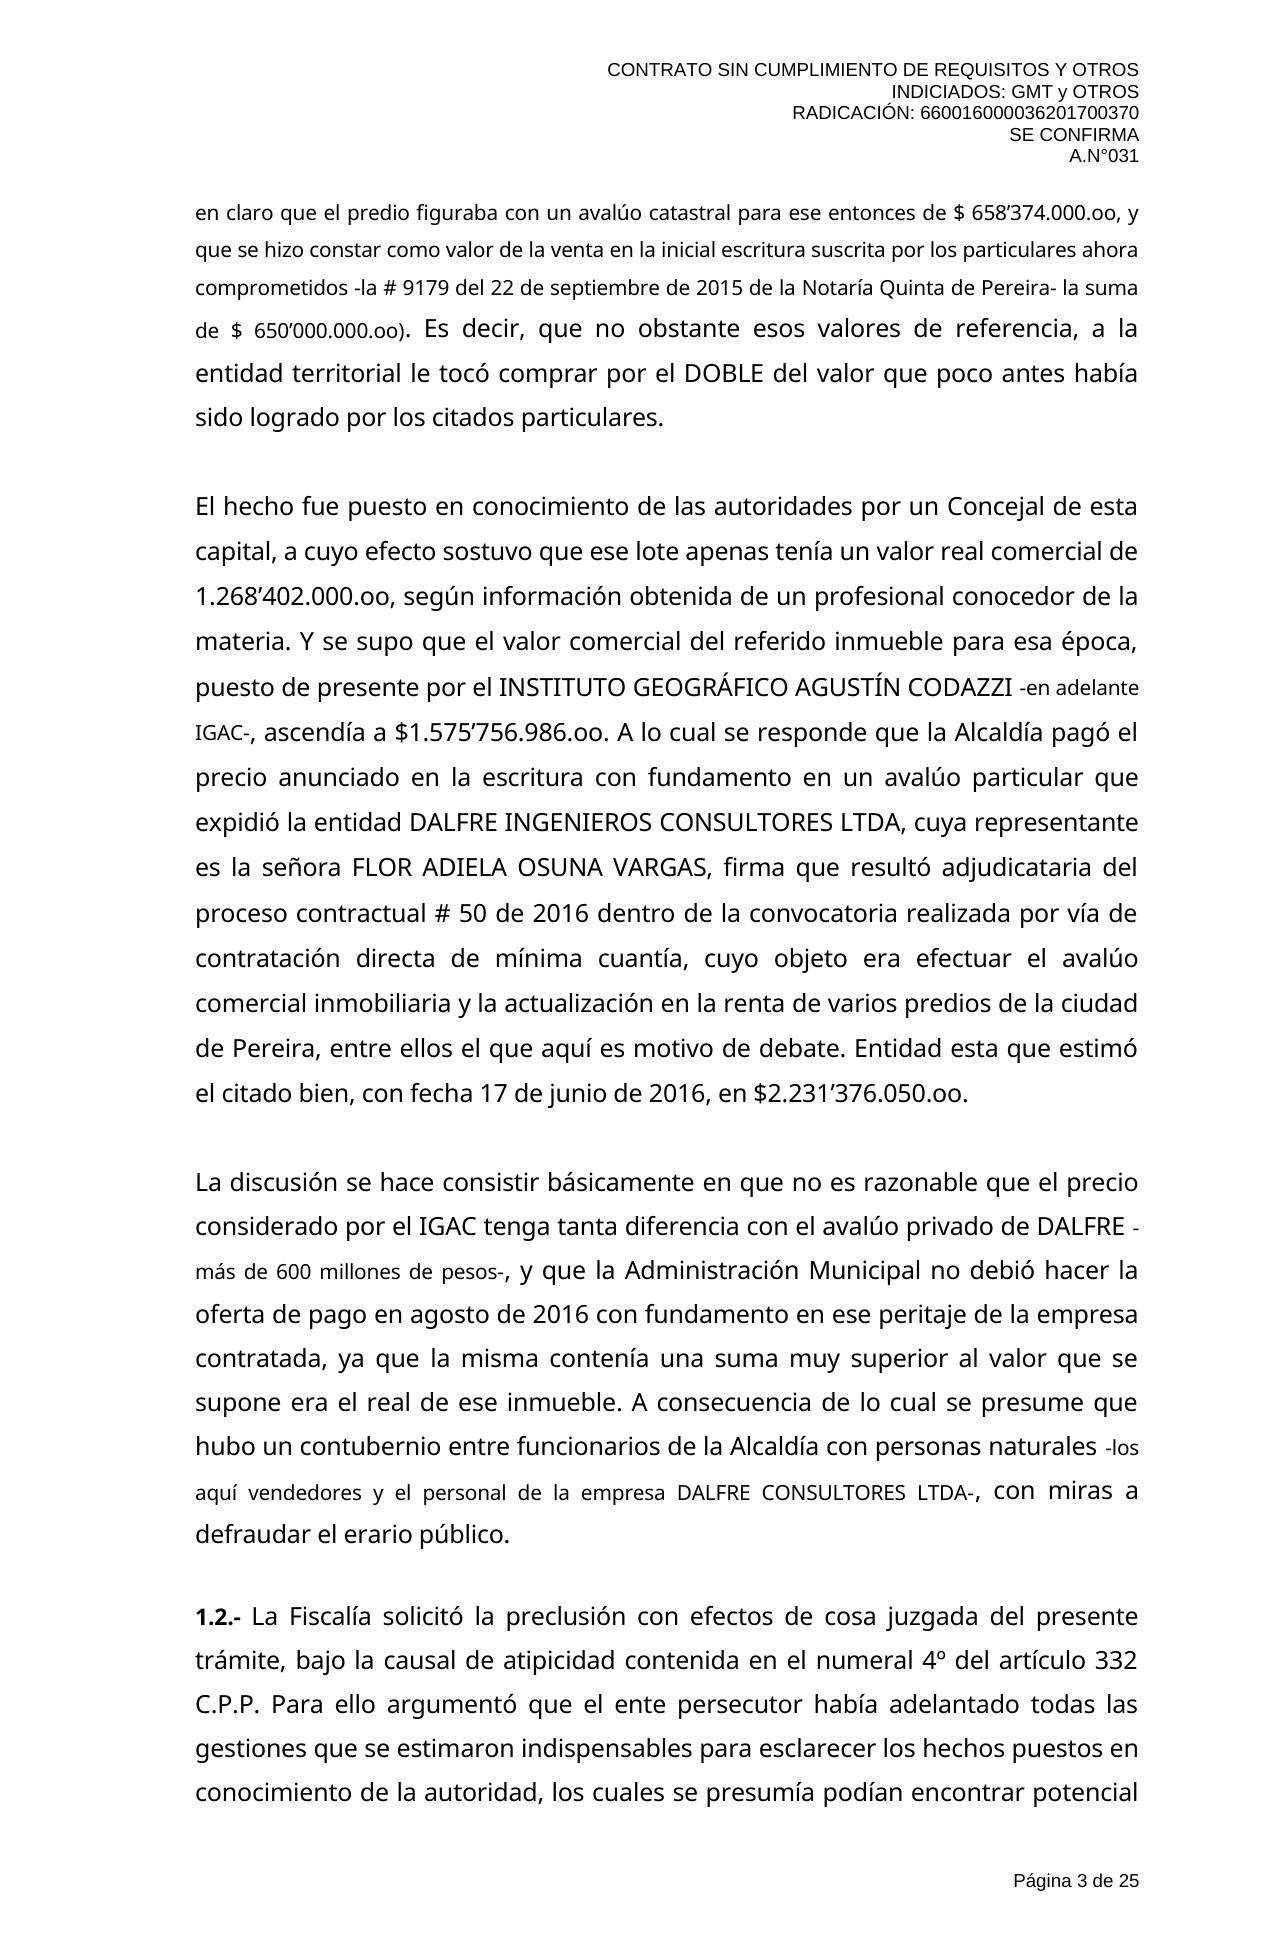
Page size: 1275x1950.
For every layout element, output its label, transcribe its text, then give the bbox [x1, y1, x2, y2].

text El hecho fue puesto en conocimiento de las autoridades por un Concejal de esta capital, a cuyo efecto sostuvo que ese lote apenas tenía un valor real comercial de 1.268’402.000.oo, según información obtenida de un profesional conocedor de la materia. Y se supo que el valor comercial del referido inmueble para esa época, puesto de presente por el INSTITUTO GEOGRÁFICO AGUSTÍN CODAZZI -en adelante IGAC-, ascendía a $1.575’756.986.oo. A lo cual se responde que la Alcaldía pagó el precio anunciado en la escritura con fundamento en un avalúo particular que expidió la entidad DALFRE INGENIEROS CONSULTORES LTDA, cuya representante es la señora FLOR ADIELA OSUNA VARGAS, firma que resultó adjudicataria del proceso contractual # 50 de 2016 dentro de la convocatoria realizada por vía de contratación directa de mínima cuantía, cuyo objeto era efectuar el avalúo comercial inmobiliaria y la actualización en la renta de varios predios de la ciudad de Pereira, entre ellos el que aquí es motivo de debate. Entidad esta que estimó el citado bien, con fecha 17 de junio de 2016, en $2.231’376.050.oo. [195, 485, 1139, 1110]
text La discusión se hace consistir básicamente en que no es razonable que el precio considerado por el IGAC tenga tanta diferencia con el avalúo privado de DALFRE -más de 600 millones de pesos-, y que la Administración Municipal no debió hacer la oferta de pago en agosto de 2016 con fundamento en ese peritaje de la empresa contratada, ya que la misma contenía una suma muy superior al valor que se supone era el real de ese inmueble. A consecuencia de lo cual se presume que hubo un contubernio entre funcionarios de la Alcaldía con personas naturales -los aquí vendedores y el personal de la empresa DALFRE CONSULTORES LTDA-, con miras a defraudar el erario público. [195, 1162, 1139, 1551]
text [195, 195, 1139, 433]
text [195, 1596, 1139, 1809]
